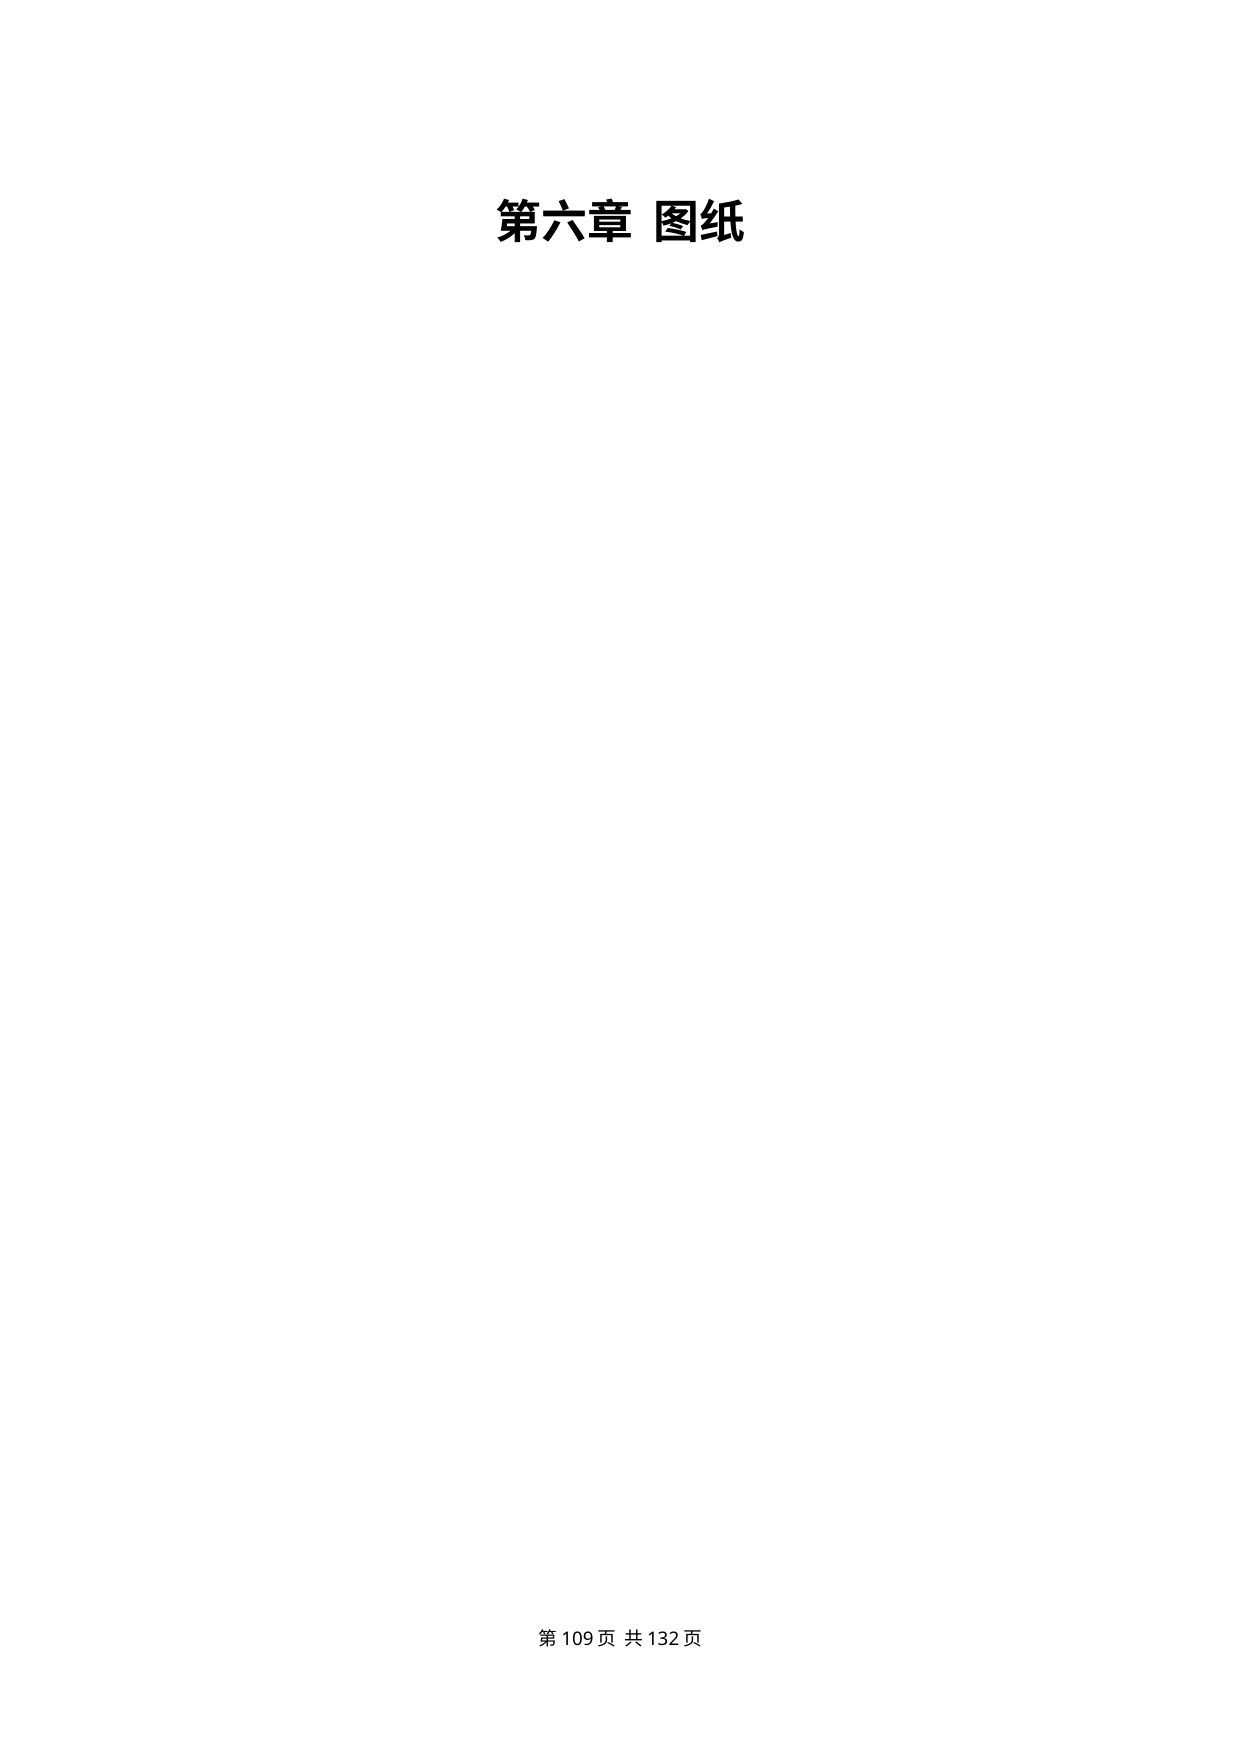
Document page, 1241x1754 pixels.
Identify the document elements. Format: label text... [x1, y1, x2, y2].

subtitle 第六章 图纸 [187, 185, 1053, 252]
